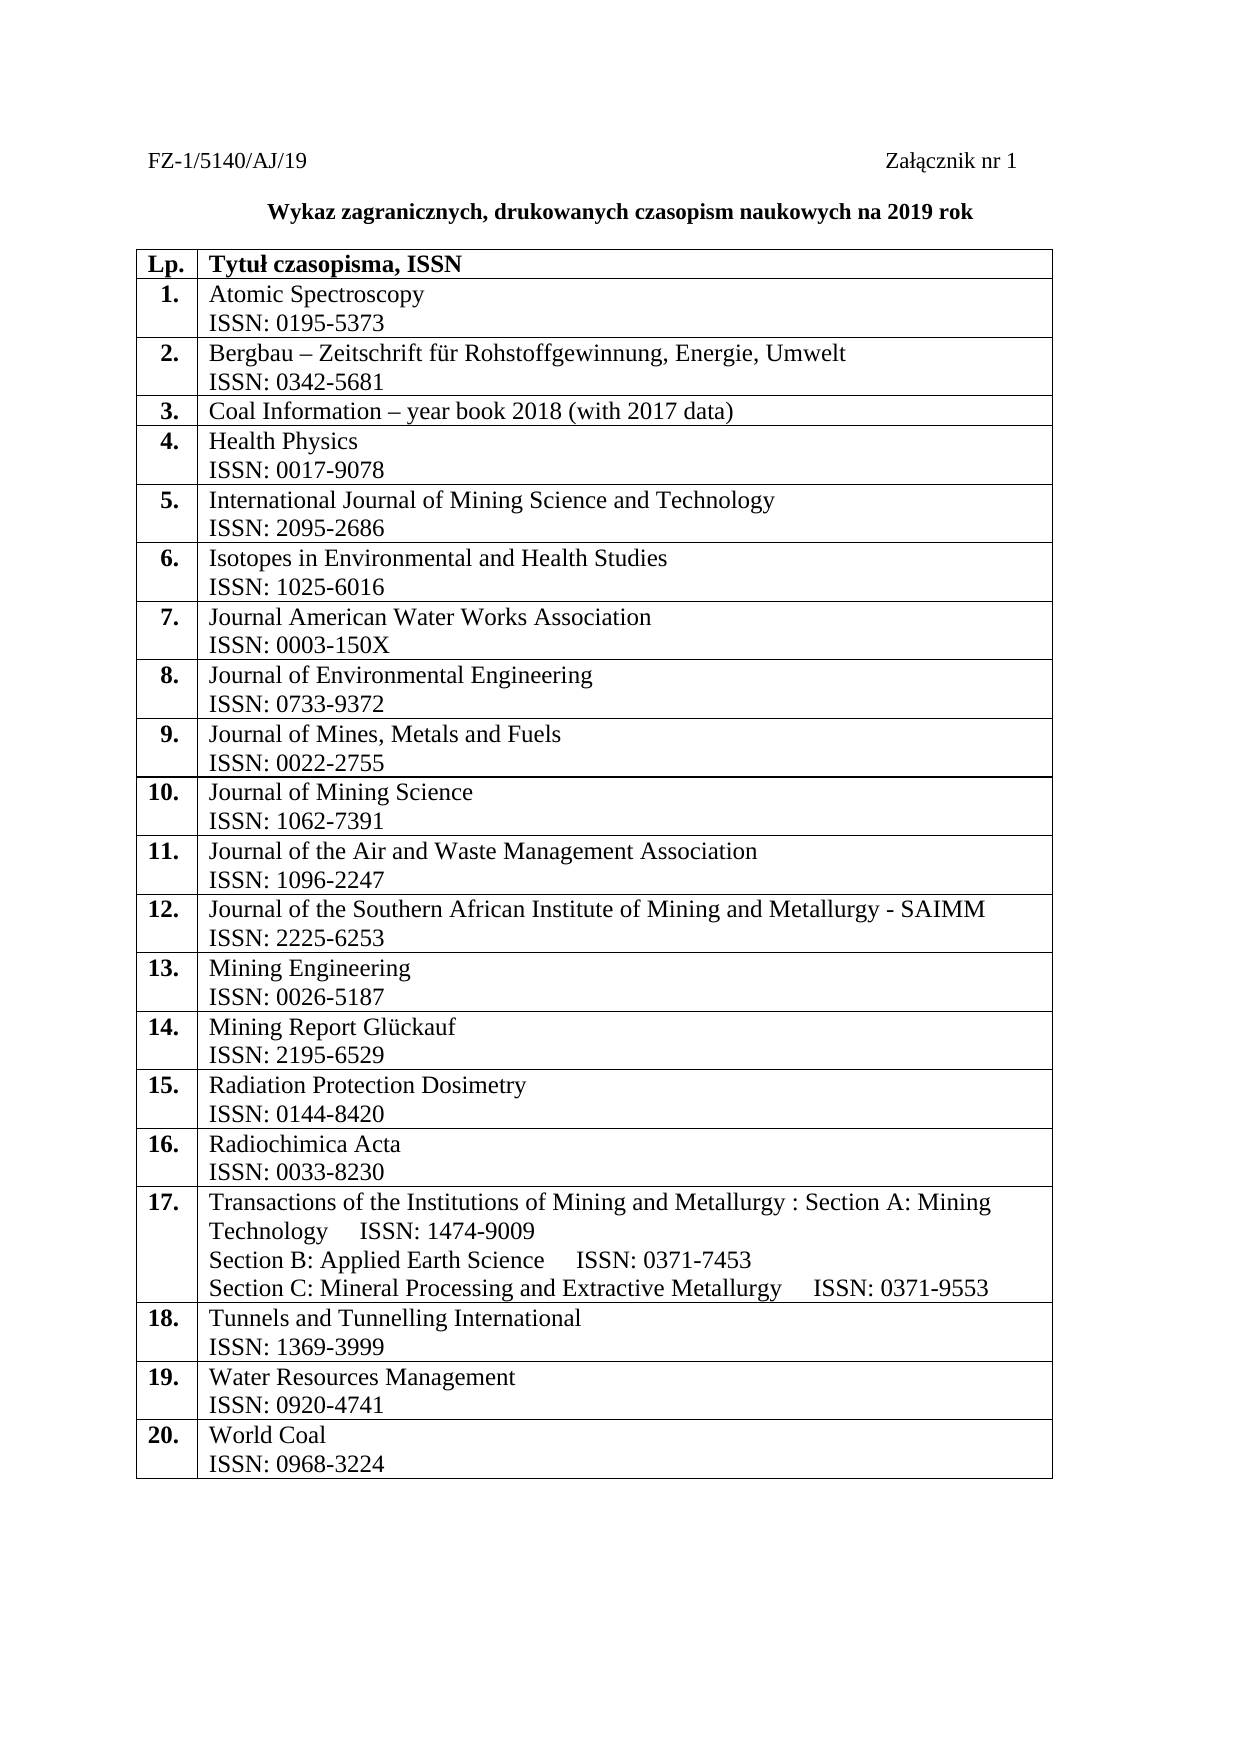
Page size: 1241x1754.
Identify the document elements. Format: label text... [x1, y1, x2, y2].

table_cell 16. [137, 1129, 197, 1186]
table_cell 14. [137, 1012, 197, 1069]
table_cell Mining Report Glückauf ISSN: 2195-6529 [198, 1012, 1052, 1069]
table_cell 4. [137, 426, 197, 484]
table_cell Tunnels and Tunnelling International ISSN: 1369-3999 [198, 1303, 1052, 1361]
table_cell Journal of Environmental Engineering ISSN: 0733-9372 [198, 660, 1052, 718]
table_cell Journal American Water Works Association ISSN: 0003-150X [198, 602, 1052, 659]
table_cell Mining Engineering ISSN: 0026-5187 [198, 953, 1052, 1011]
table_cell 10. [137, 778, 197, 835]
table_cell 9. [137, 719, 197, 776]
table_cell 6. [137, 543, 197, 601]
table_cell 15. [137, 1070, 197, 1128]
table_cell Health Physics ISSN: 0017-9078 [198, 426, 1052, 484]
table_cell 20. [137, 1420, 197, 1478]
text Wykaz zagranicznych, drukowanych czasopism naukowych na 2019 rok [148, 198, 1093, 224]
table_cell Water Resources Management ISSN: 0920-4741 [198, 1362, 1052, 1419]
table_cell 12. [137, 895, 197, 952]
table_cell Journal of Mines, Metals and Fuels ISSN: 0022-2755 [198, 719, 1052, 776]
table_cell Journal of Mining Science ISSN: 1062-7391 [198, 778, 1052, 835]
table_cell 8. [137, 660, 197, 718]
table_cell Radiochimica Acta ISSN: 0033-8230 [198, 1129, 1052, 1186]
table_cell 19. [137, 1362, 197, 1419]
table_cell Isotopes in Environmental and Health Studies ISSN: 1025-6016 [198, 543, 1052, 601]
table_cell Transactions of the Institutions of Mining and Metallurgy : Section A: Mining Technology ISSN: 1474-9009 Section B: Applied Earth Science ISSN: 0371-7453 Section C: Mineral Processing and Extractive Metallurgy ISSN: 0371-9553 [198, 1187, 1052, 1302]
table_cell 11. [137, 836, 197, 893]
table_cell Radiation Protection Dosimetry ISSN: 0144-8420 [198, 1070, 1052, 1128]
table_cell 13. [137, 953, 197, 1011]
table_cell 18. [137, 1303, 197, 1361]
table_cell Bergbau – Zeitschrift für Rohstoffgewinnung, Energie, Umwelt ISSN: 0342-5681 [198, 338, 1052, 395]
table_cell Journal of the Southern African Institute of Mining and Metallurgy - SAIMM ISSN: 2225-6253 [198, 895, 1052, 952]
table_cell Journal of the Air and Waste Management Association ISSN: 1096-2247 [198, 836, 1052, 893]
text FZ-1/5140/AJ/19 Załącznik nr 1 [148, 148, 1093, 174]
table_cell World Coal ISSN: 0968-3224 [198, 1420, 1052, 1478]
table_header Tytuł czasopisma, ISSN [198, 250, 1052, 278]
table_cell Coal Information – year book 2018 (with 2017 data) [198, 396, 1052, 425]
table_cell 1. [137, 279, 197, 337]
table_cell 2. [137, 338, 197, 395]
table_cell Atomic Spectroscopy ISSN: 0195-5373 [198, 279, 1052, 337]
table_header Lp. [137, 250, 197, 278]
table_cell International Journal of Mining Science and Technology ISSN: 2095-2686 [198, 485, 1052, 542]
table_cell 5. [137, 485, 197, 542]
table_cell 17. [137, 1187, 197, 1302]
table_cell 3. [137, 396, 197, 425]
table_cell 7. [137, 602, 197, 659]
